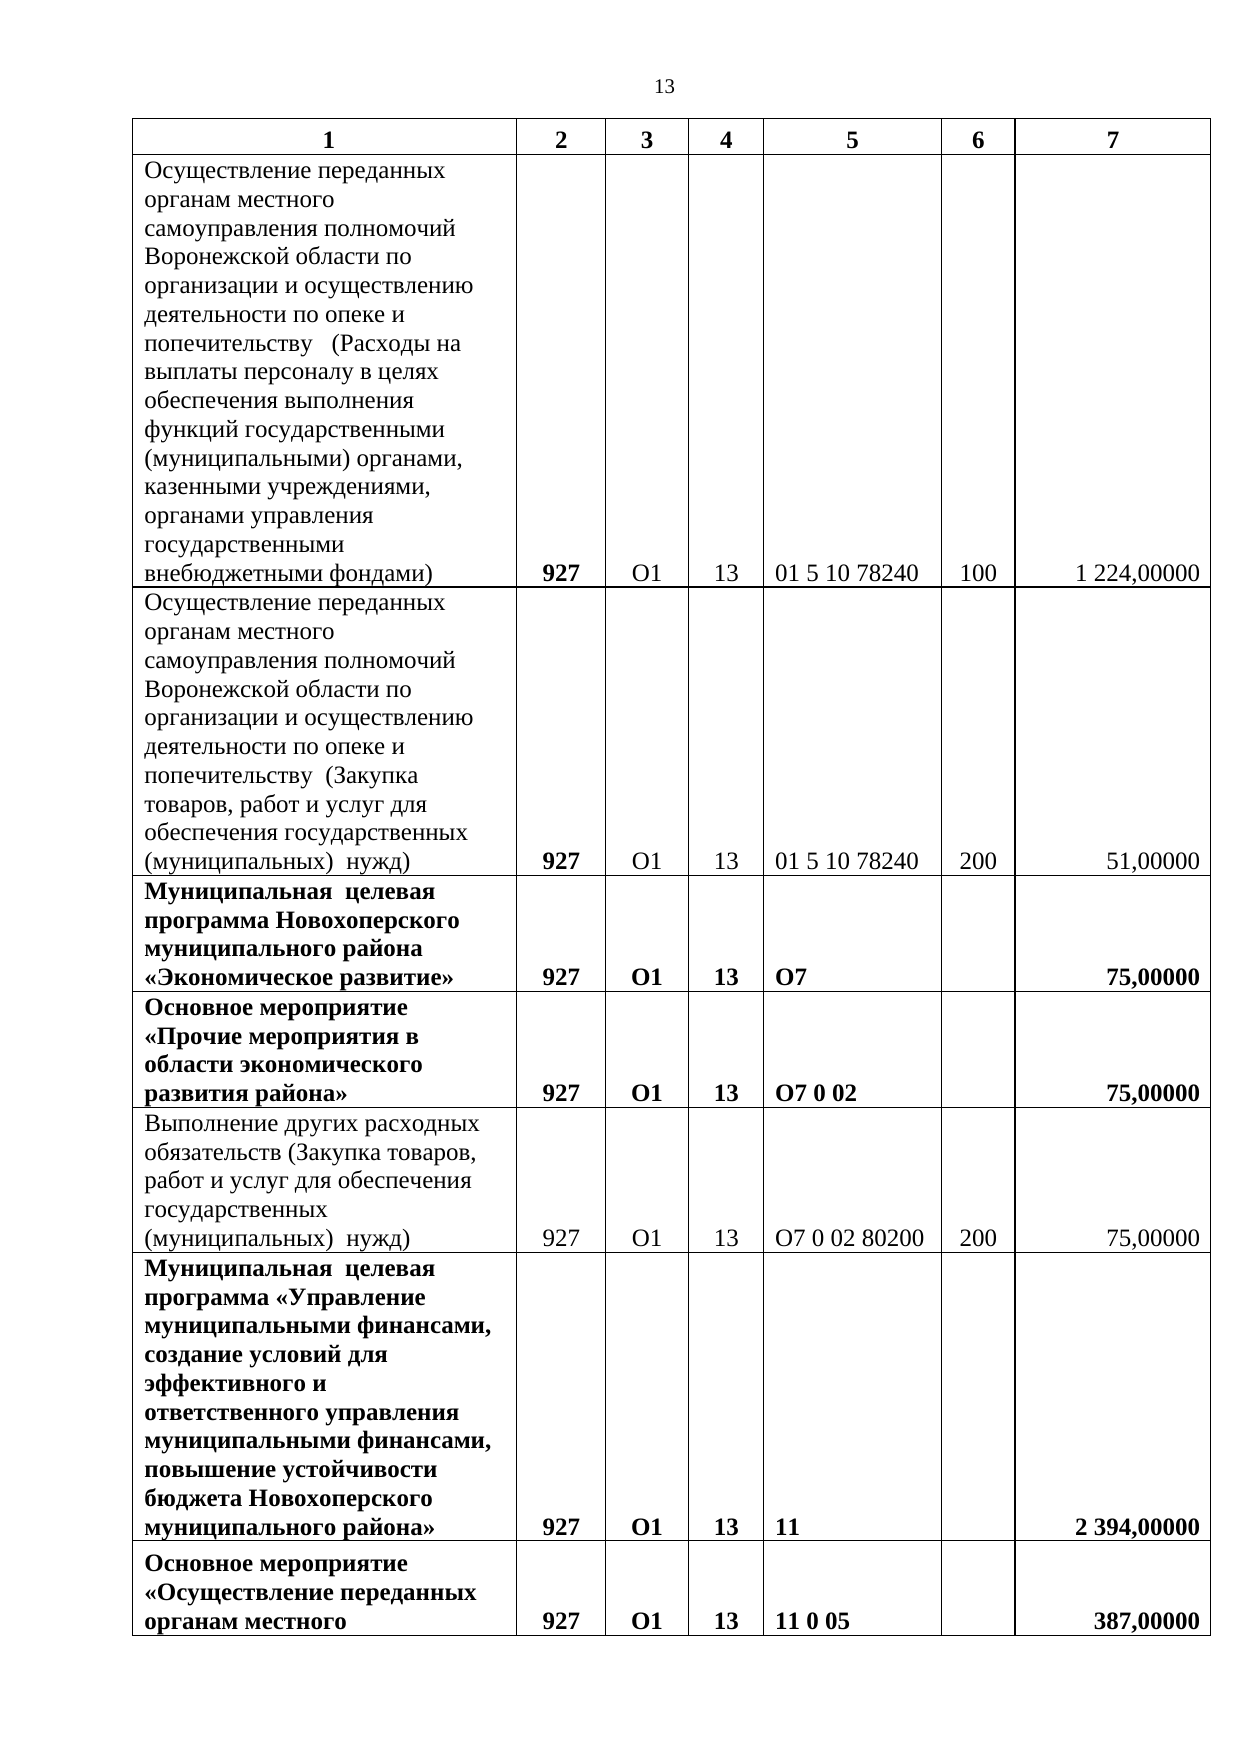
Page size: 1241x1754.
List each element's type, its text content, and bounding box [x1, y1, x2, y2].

table_cell 200 [942, 1108, 1014, 1252]
table_cell 13 [689, 588, 763, 875]
table_cell Выполнение других расходных обязательств (Закупка товаров, работ и услуг для обеспечения государственных (муниципальных) нужд) [133, 1108, 516, 1252]
table_cell 13 [689, 1253, 763, 1540]
table_header 5 [764, 119, 941, 154]
table_cell 100 [942, 155, 1014, 586]
table_cell 927 [517, 155, 605, 586]
table_cell О1 [606, 1108, 688, 1252]
table_cell 13 [689, 1108, 763, 1252]
table_cell 13 [689, 876, 763, 991]
table_cell 75,00000 [1016, 992, 1210, 1107]
table_cell О1 [606, 1253, 688, 1540]
table_cell 927 [517, 588, 605, 875]
table_cell 927 [517, 1108, 605, 1252]
table_cell О1 [606, 992, 688, 1107]
table_cell О7 [764, 876, 941, 991]
table_cell 51,00000 [1016, 588, 1210, 875]
table_cell 927 [517, 1541, 605, 1635]
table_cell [133, 1541, 516, 1635]
table_cell 75,00000 [1016, 1108, 1210, 1252]
table_cell [942, 1541, 1014, 1635]
table_header 7 [1016, 119, 1210, 154]
table_header 6 [942, 119, 1014, 154]
table_cell 75,00000 [1016, 876, 1210, 991]
table_cell Основное мероприятие «Прочие мероприятия в области экономического развития района» [133, 992, 516, 1107]
table_cell [942, 992, 1014, 1107]
table_header 4 [689, 119, 763, 154]
table_cell [942, 1253, 1014, 1540]
table_cell 01 5 10 78240 [764, 588, 941, 875]
table_cell 2 394,00000 [1016, 1253, 1210, 1540]
table_header 3 [606, 119, 688, 154]
table_cell 01 5 10 78240 [764, 155, 941, 586]
table_cell О7 0 02 [764, 992, 941, 1107]
table_cell Осуществление переданных органам местного самоуправления полномочий Воронежской области по организации и осуществлению деятельности по опеке и попечительству (Закупка товаров, работ и услуг для обеспечения государственных (муниципальных) нужд) [133, 588, 516, 875]
table_cell Осуществление переданных органам местного самоуправления полномочий Воронежской области по организации и осуществлению деятельности по опеке и попечительству (Расходы на выплаты персоналу в целях обеспечения выполнения функций государственными (муниципальными) органами, казенными учреждениями, органами управления государственными внебюджетными фондами) [133, 155, 516, 586]
table_cell О7 0 02 80200 [764, 1108, 941, 1252]
table_cell О1 [606, 1541, 688, 1635]
table_cell 13 [689, 992, 763, 1107]
table_cell 11 [764, 1253, 941, 1540]
table_cell 200 [942, 588, 1014, 875]
table_cell Муниципальная целевая программа Новохоперского муниципального района «Экономическое развитие» [133, 876, 516, 991]
table_cell 927 [517, 876, 605, 991]
table_cell 11 0 05 [764, 1541, 941, 1635]
table_cell 927 [517, 1253, 605, 1540]
table_cell О1 [606, 155, 688, 586]
table_cell О1 [606, 876, 688, 991]
table_cell Муниципальная целевая программа «Управление муниципальными финансами, создание условий для эффективного и ответственного управления муниципальными финансами, повышение устойчивости бюджета Новохоперского муниципального района» [133, 1253, 516, 1540]
table_cell 13 [689, 155, 763, 586]
table_cell 927 [517, 992, 605, 1107]
table_header 2 [517, 119, 605, 154]
table_header 1 [133, 119, 516, 154]
table_cell [942, 876, 1014, 991]
table_cell 1 224,00000 [1016, 155, 1210, 586]
table_cell О1 [606, 588, 688, 875]
table_cell 387,00000 [1016, 1541, 1210, 1635]
table_cell 13 [689, 1541, 763, 1635]
